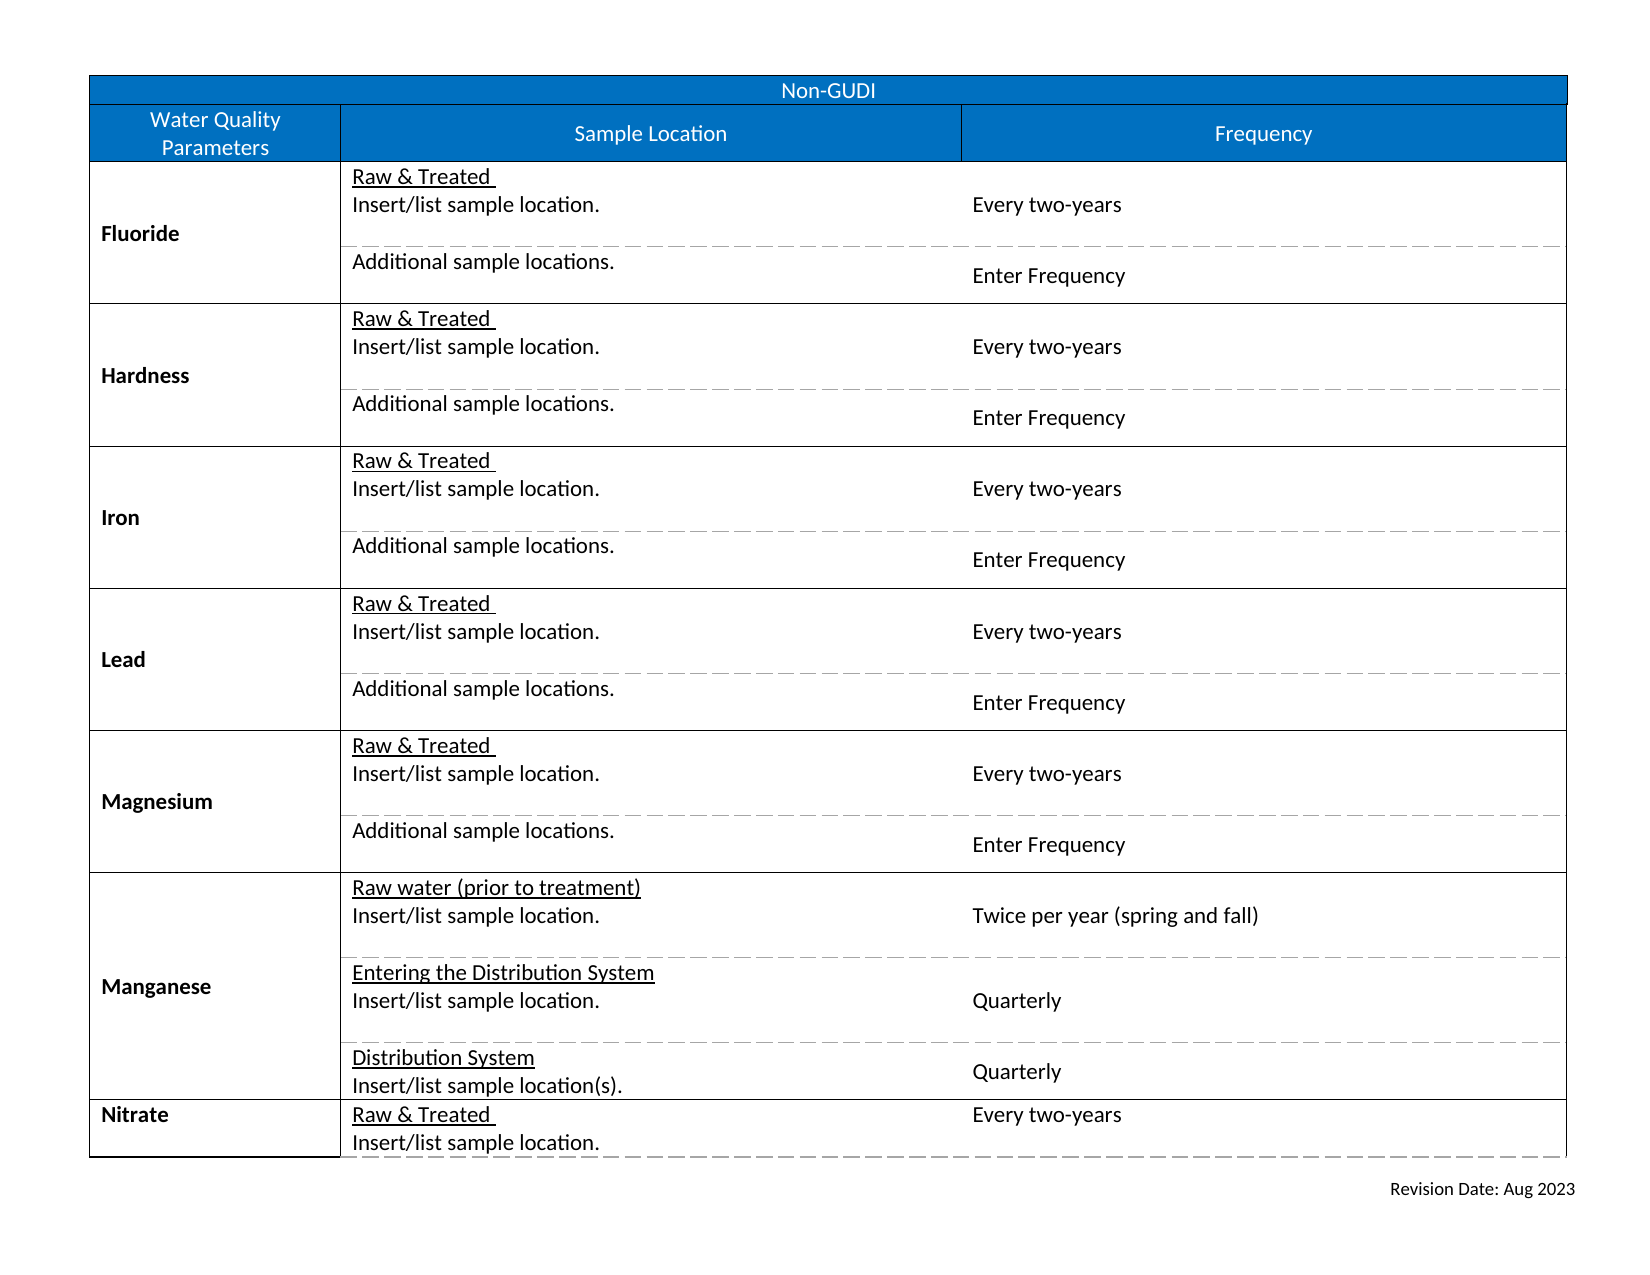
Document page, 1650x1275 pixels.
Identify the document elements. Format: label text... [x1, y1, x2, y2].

table_cell Raw water (prior to treatment) [341, 873, 961, 957]
table_cell [341, 531, 961, 588]
table_cell Raw & Treated [341, 731, 961, 815]
table_cell [341, 815, 961, 872]
table_cell Raw & Treated [341, 1100, 961, 1156]
table_cell [341, 389, 961, 446]
table_cell Raw & Treated [341, 304, 961, 388]
table_cell Entering the Distribution System [341, 957, 961, 1042]
table_cell Nitrate [90, 1100, 340, 1156]
table_cell Raw & Treated [341, 447, 961, 531]
table_cell [341, 673, 961, 730]
table_cell Hardness [90, 304, 340, 446]
table_cell Water Quality Parameters [90, 105, 340, 161]
table_cell Manganese [90, 873, 340, 1099]
table_cell Sample Location [341, 105, 961, 161]
table_cell Raw & Treated [341, 589, 961, 673]
table_header Non-GUDI [90, 76, 1567, 104]
table_cell [341, 246, 961, 303]
table_cell Magnesium [90, 731, 340, 872]
table_cell Frequency [962, 105, 1566, 161]
table_cell Lead [90, 589, 340, 730]
table_cell Distribution System [341, 1042, 961, 1099]
table_cell Fluoride [90, 162, 340, 303]
table_cell Iron [90, 447, 340, 588]
table_cell Raw & Treated [341, 162, 961, 246]
